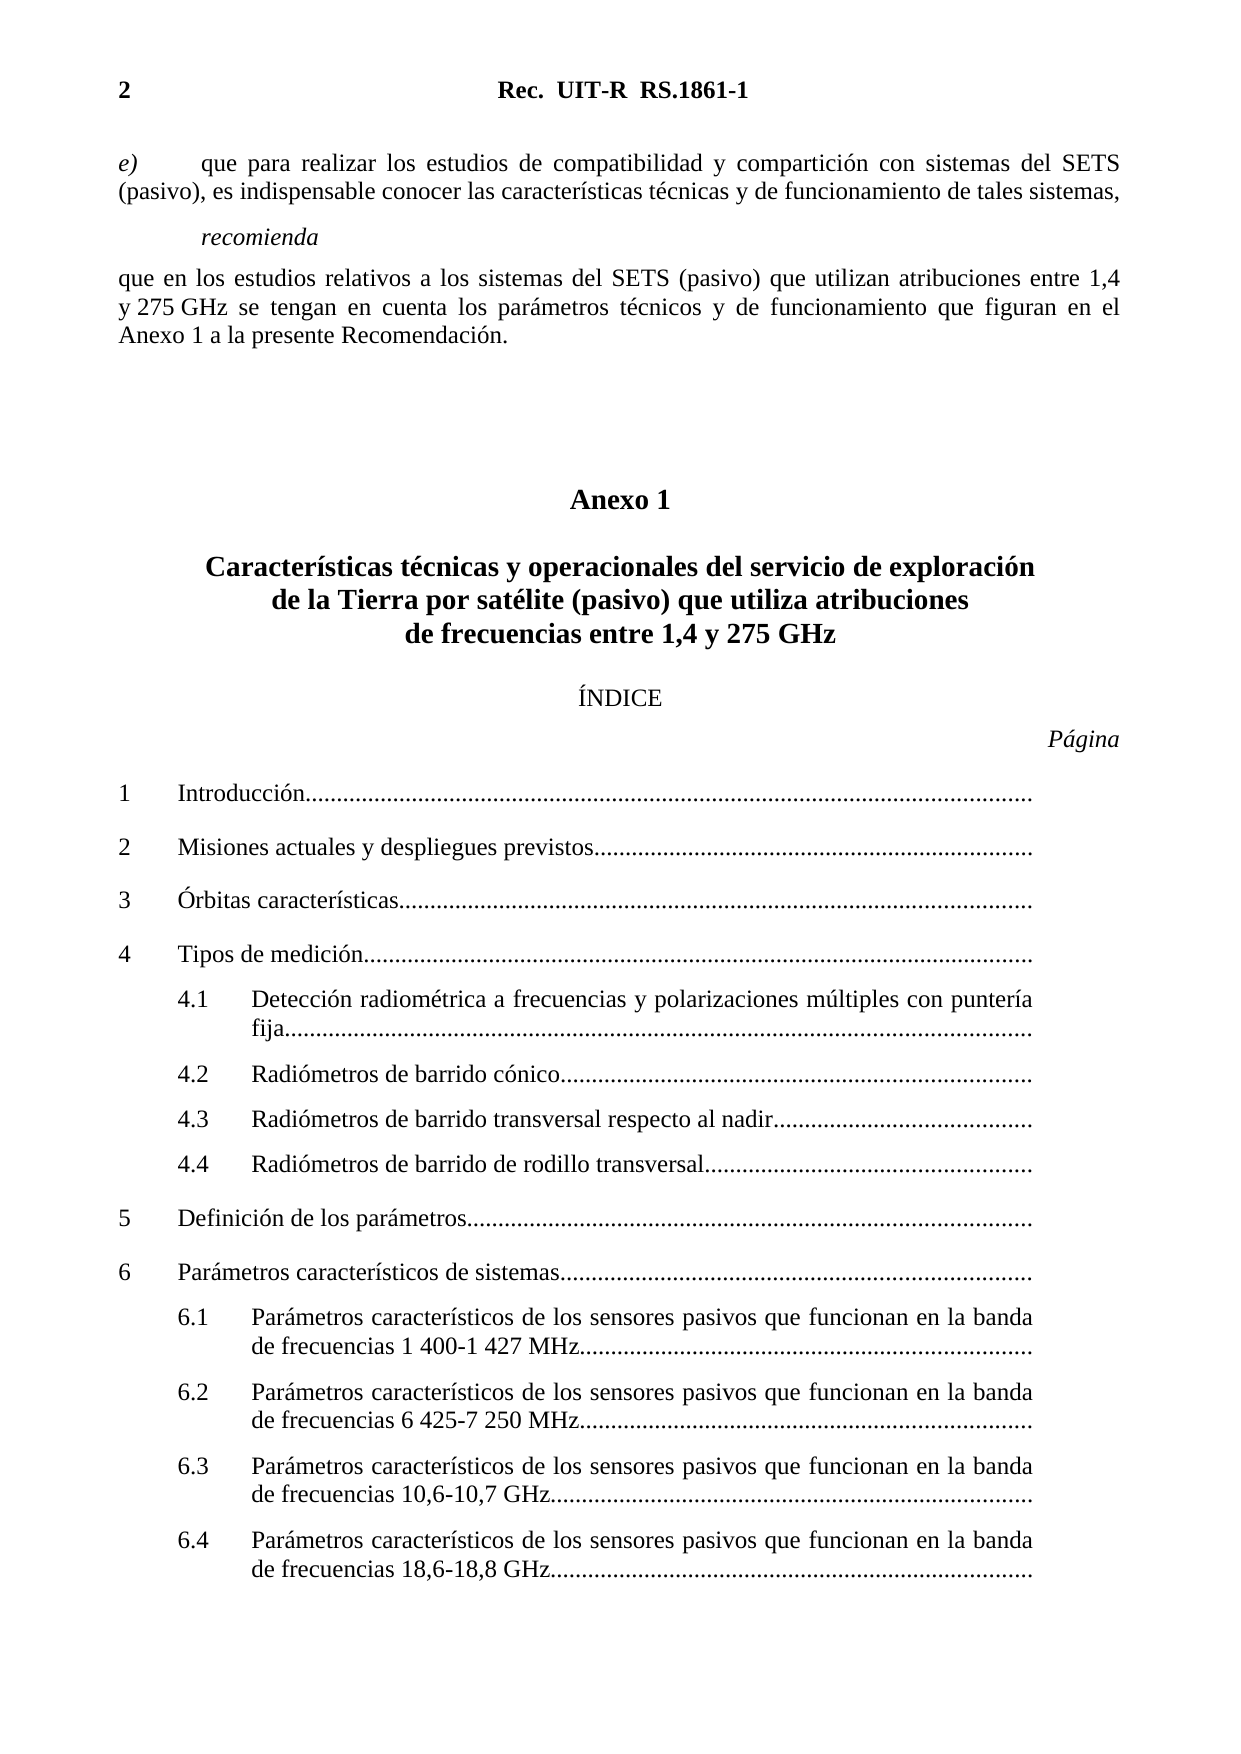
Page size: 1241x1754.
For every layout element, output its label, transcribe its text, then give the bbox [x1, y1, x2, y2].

text e) que para realizar los estudios de compatibilidad y compartición con sistemas del SETS (pasivo), es indispensable conocer las características técnicas y de funcionamiento de tales sistemas, [118, 148, 1122, 205]
text 6 Parámetros característicos de sistemas 14 [118, 1257, 1033, 1286]
text 6.3 Parámetros característicos de los sensores pasivos que funcionan en la banda de frecuencias 10,6-10,7 GHz 19 [177, 1451, 1033, 1508]
title ÍNDICE [118, 683, 1122, 712]
text 4.1 Detección radiométrica a frecuencias y polarizaciones múltiples con puntería fija 5 [177, 984, 1033, 1042]
title Anexo 1 Características técnicas y operacionales del servicio de exploración de la Tierra por satélite (pasivo) que utiliza atribuciones de frecuencias entre 1,4 y 275 GHz [118, 482, 1122, 649]
text recomienda [201, 222, 1122, 251]
text 4.3 Radiómetros de barrido transversal respecto al nadir 7 [177, 1104, 1033, 1133]
text 4.2 Radiómetros de barrido cónico 6 [177, 1059, 1033, 1087]
text 6.4 Parámetros característicos de los sensores pasivos que funcionan en la banda de frecuencias 18,6-18,8 GHz 21 [177, 1525, 1033, 1582]
text 1 Introducción 4 [118, 778, 1033, 807]
text 2 Misiones actuales y despliegues previstos 4 [118, 832, 1033, 860]
text 3 Órbitas características 4 [118, 885, 1033, 914]
text Página [118, 724, 1122, 753]
text que en los estudios relativos a los sistemas del SETS (pasivo) que utilizan atribuciones entre 1,4 y 275 GHz se tengan en cuenta los parámetros técnicos y de funcionamiento que figuran en el Anexo 1 a la presente Recomendación. [118, 263, 1122, 349]
text 6.2 Parámetros característicos de los sensores pasivos que funcionan en la banda de frecuencias 6 425-7 250 MHz 17 [177, 1377, 1033, 1434]
text 4 Tipos de medición 5 [118, 939, 1033, 968]
text 4.4 Radiómetros de barrido de rodillo transversal 8 [177, 1149, 1033, 1178]
text 6.1 Parámetros característicos de los sensores pasivos que funcionan en la banda de frecuencias 1 400-1 427 MHz 15 [177, 1302, 1033, 1360]
text 5 Definición de los parámetros 10 [118, 1203, 1033, 1232]
